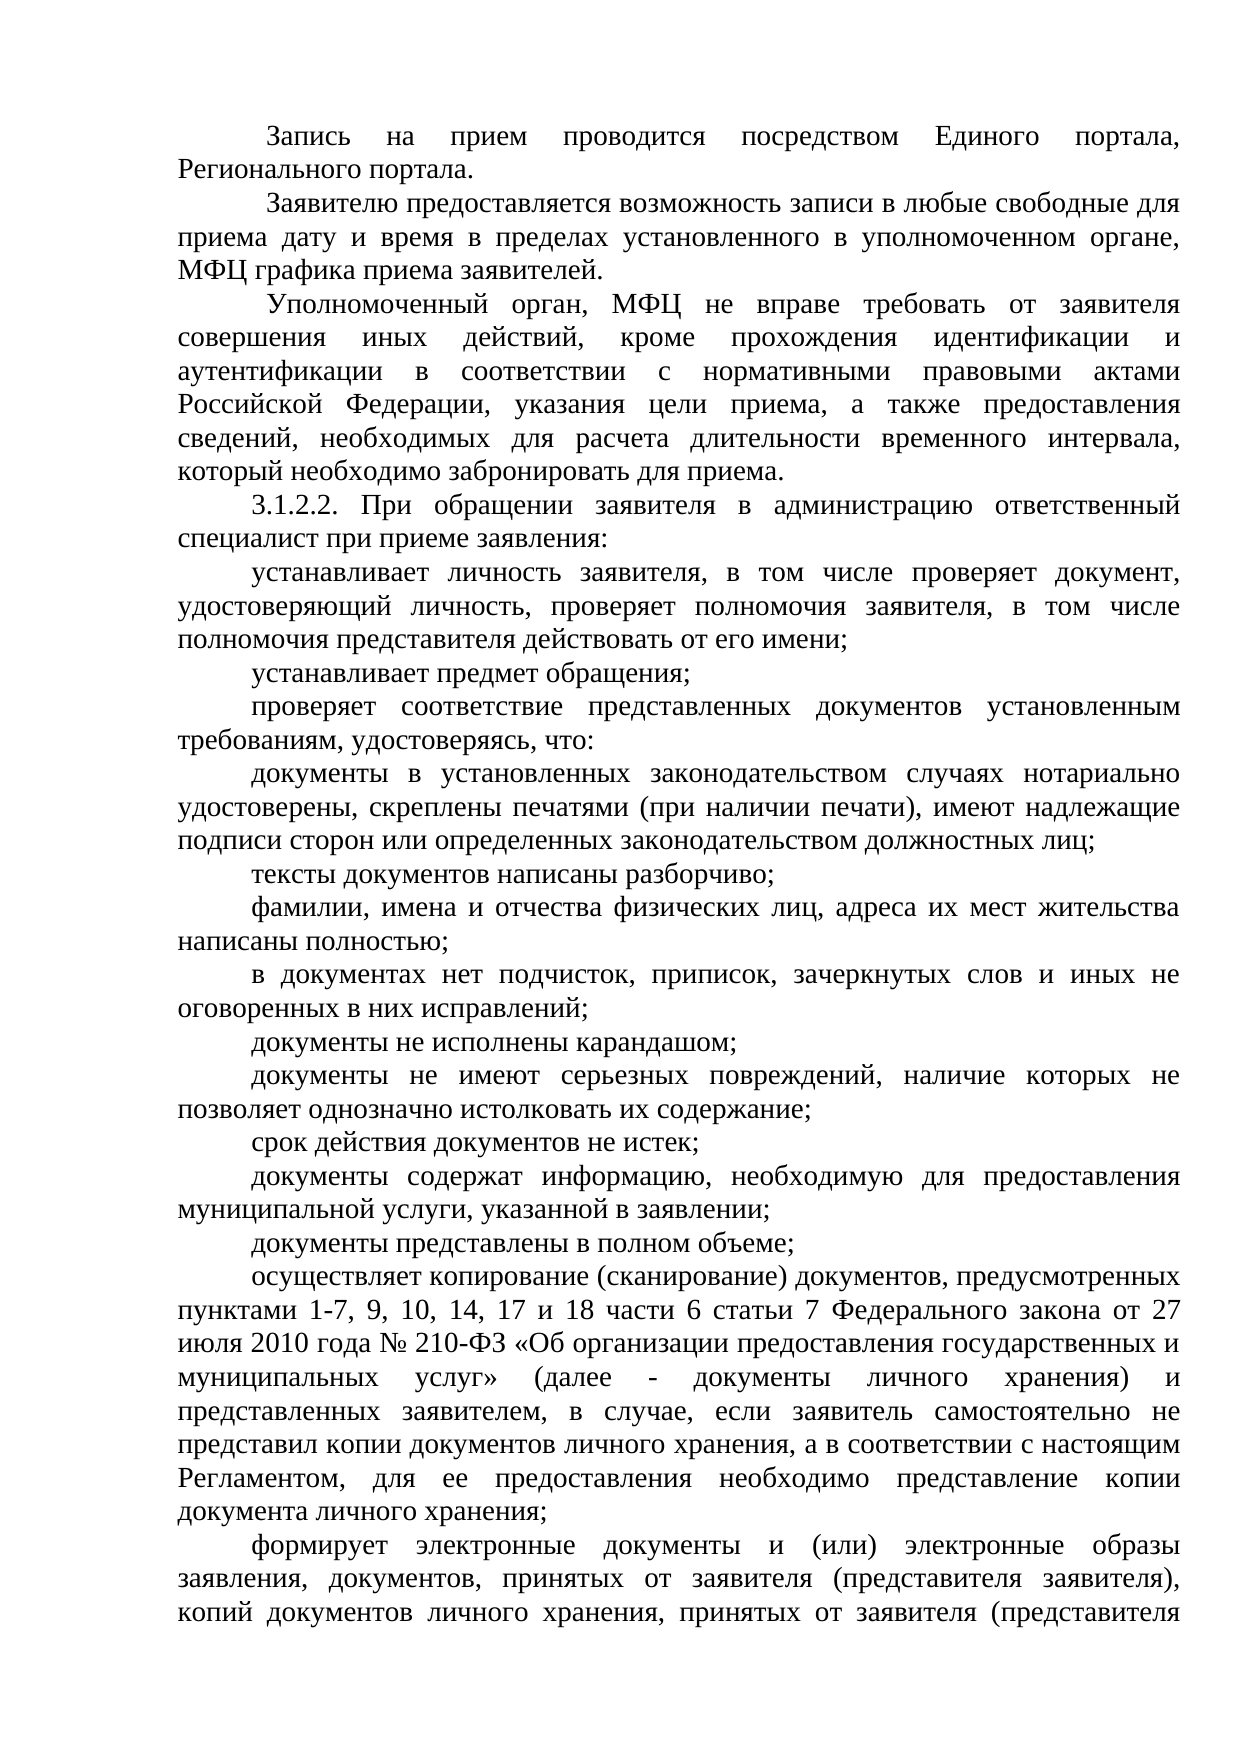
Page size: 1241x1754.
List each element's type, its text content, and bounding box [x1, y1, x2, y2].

text фамилии, имена и отчества физических лиц, адреса их мест жительства написаны полностью; [177, 889, 1181, 957]
text Заявителю предоставляется возможность записи в любые свободные для приема дату и время в пределах установленного в уполномоченном органе, МФЦ графика приема заявителей. [177, 185, 1181, 286]
text документы содержат информацию, необходимую для предоставления муниципальной услуги, указанной в заявлении; [177, 1158, 1181, 1225]
text осуществляет копирование (сканирование) документов, предусмотренных пунктами 1-7, 9, 10, 14, 17 и 18 части 6 статьи 7 Федерального закона от 27 июля 2010 года № 210-ФЗ «Об организации предоставления государственных и муниципальных услуг» (далее - документы личного хранения) и представленных заявителем, в случае, если заявитель самостоятельно не представил копии документов личного хранения, а в соответствии с настоящим Регламентом, для ее предоставления необходимо представление копии документа личного хранения; [177, 1258, 1181, 1527]
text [177, 1527, 1181, 1627]
text тексты документов написаны разборчиво; [177, 856, 1181, 889]
text 3.1.2.2. При обращении заявителя в администрацию ответственный специалист при приеме заявления: [177, 487, 1181, 554]
text Уполномоченный орган, МФЦ не вправе требовать от заявителя совершения иных действий, кроме прохождения идентификации и аутентификации в соответствии с нормативными правовыми актами Российской Федерации, указания цели приема, а также предоставления сведений, необходимых для расчета длительности временного интервала, который необходимо забронировать для приема. [177, 286, 1181, 487]
text документы представлены в полном объеме; [177, 1225, 1181, 1258]
text документы не имеют серьезных повреждений, наличие которых не позволяет однозначно истолковать их содержание; [177, 1057, 1181, 1124]
text документы не исполнены карандашом; [177, 1024, 1181, 1057]
text устанавливает предмет обращения; [177, 655, 1181, 688]
text в документах нет подчисток, приписок, зачеркнутых слов и иных не оговоренных в них исправлений; [177, 957, 1181, 1024]
text Запись на прием проводится посредством Единого портала, Регионального портала. [177, 118, 1181, 185]
text документы в установленных законодательством случаях нотариально удостоверены, скреплены печатями (при наличии печати), имеют надлежащие подписи сторон или определенных законодательством должностных лиц; [177, 755, 1181, 856]
text устанавливает личность заявителя, в том числе проверяет документ, удостоверяющий личность, проверяет полномочия заявителя, в том числе полномочия представителя действовать от его имени; [177, 554, 1181, 655]
text проверяет соответствие представленных документов установленным требованиям, удостоверяясь, что: [177, 688, 1181, 755]
text срок действия документов не истек; [177, 1124, 1181, 1158]
